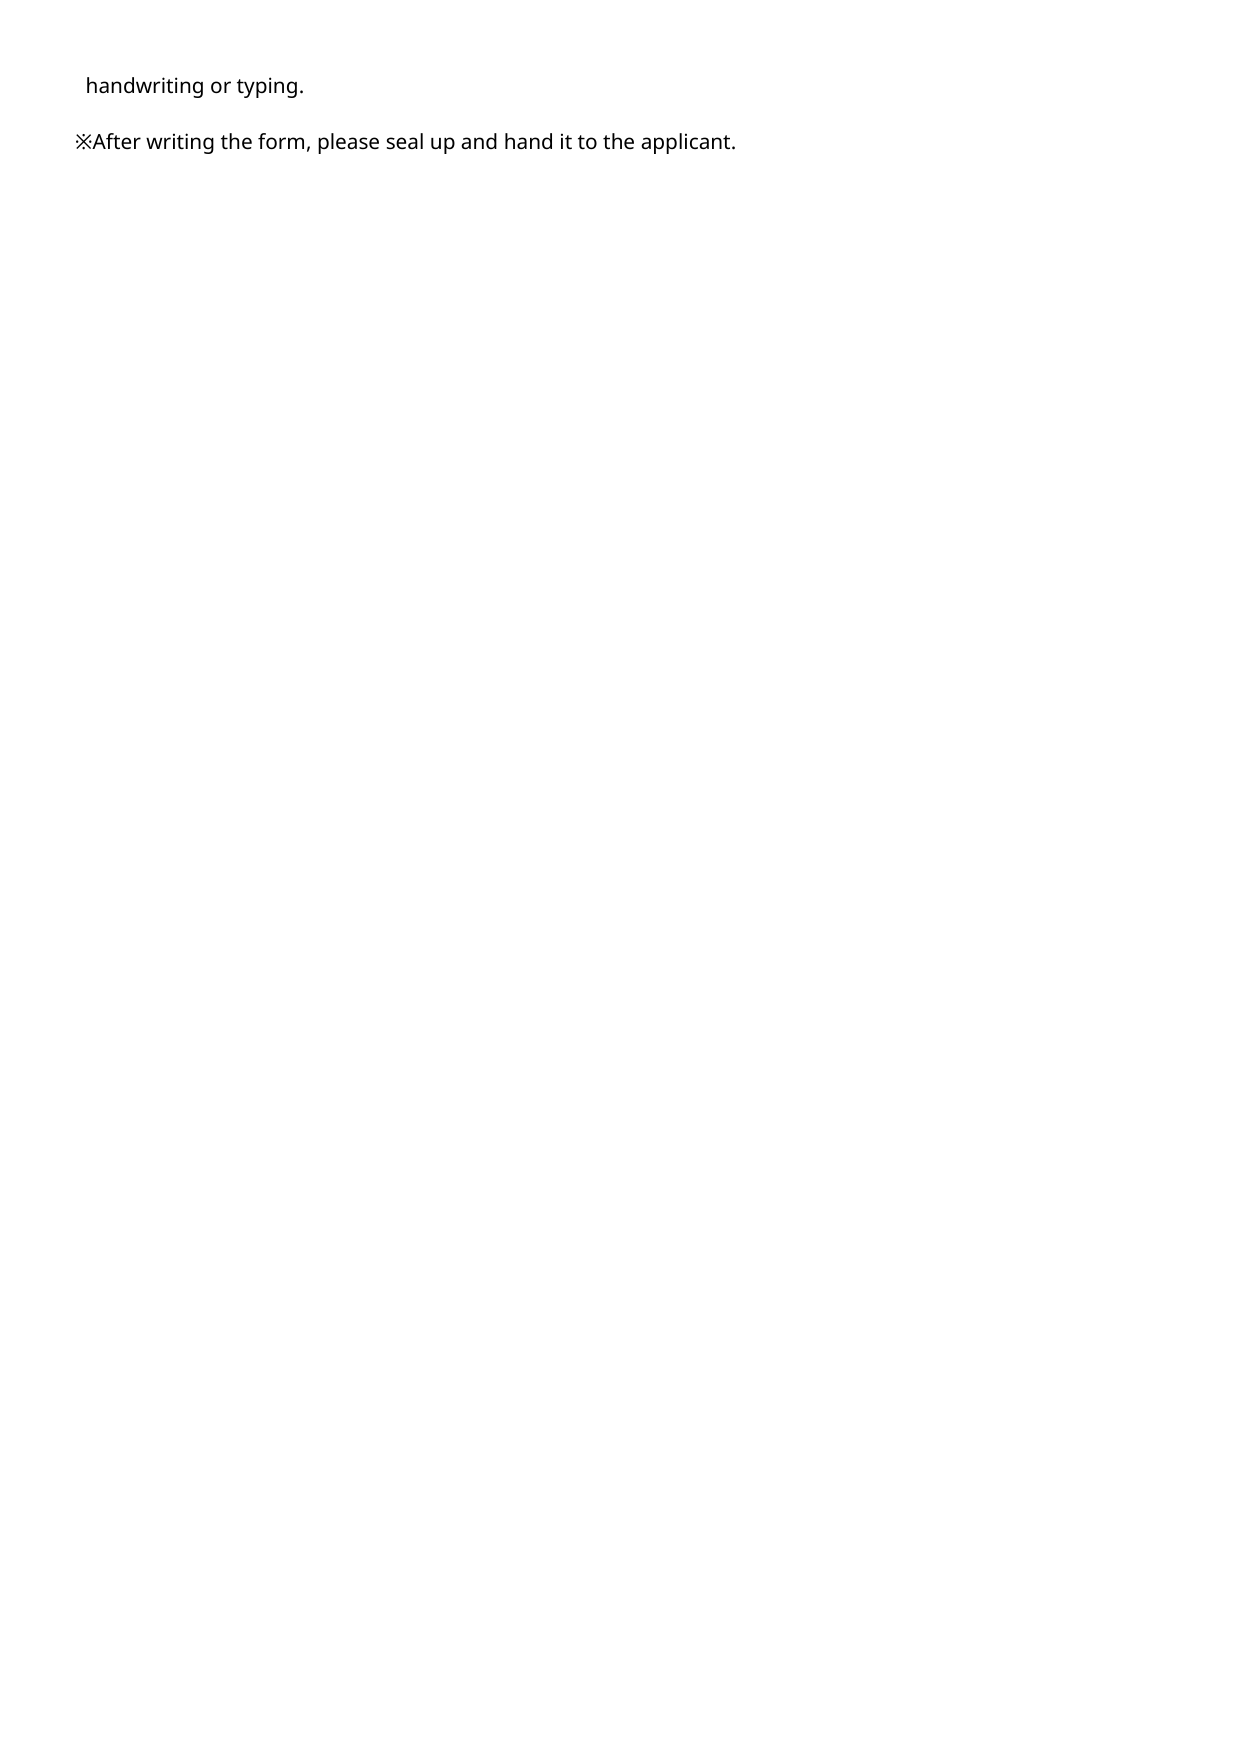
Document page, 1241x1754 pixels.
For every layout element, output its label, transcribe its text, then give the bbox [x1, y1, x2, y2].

text ※After writing the form, please seal up and hand it to the applicant. [75, 123, 1165, 160]
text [75, 66, 1165, 104]
